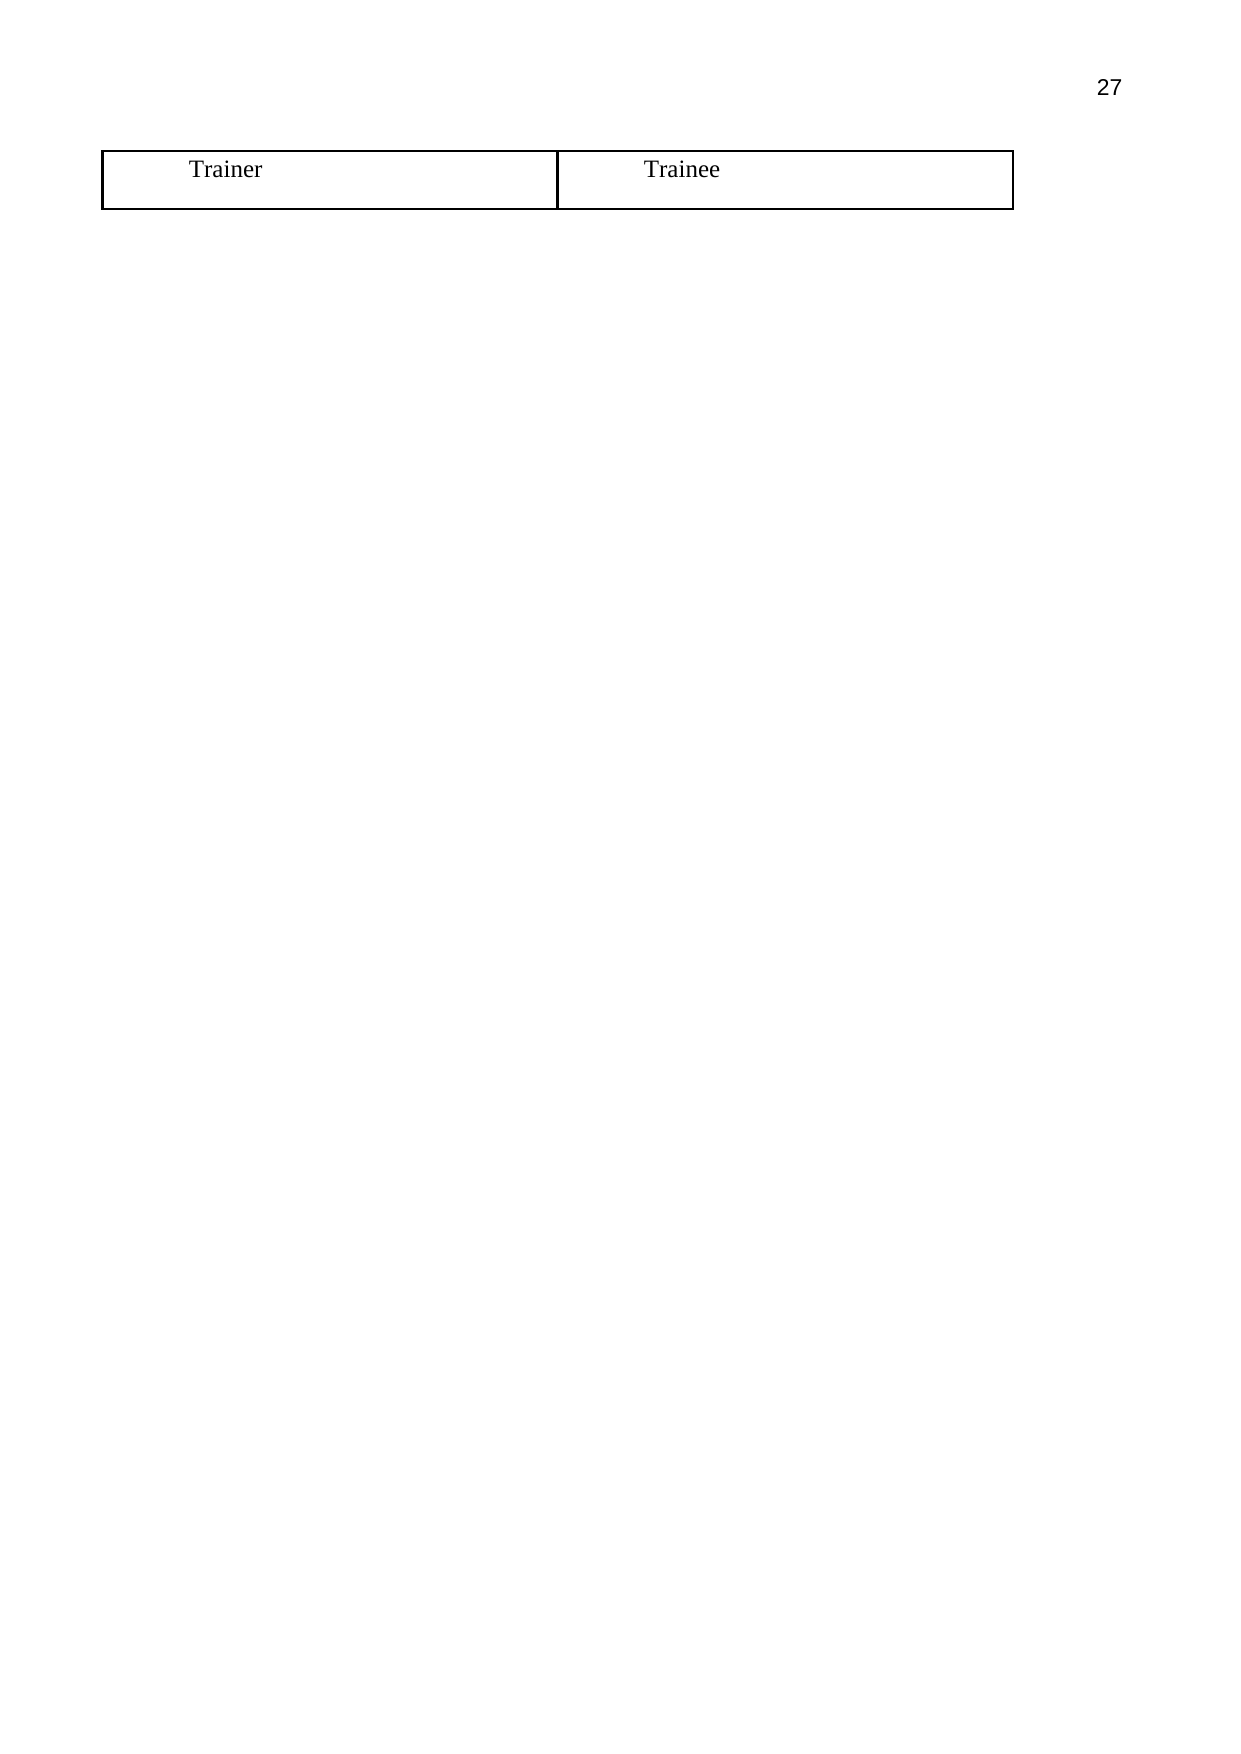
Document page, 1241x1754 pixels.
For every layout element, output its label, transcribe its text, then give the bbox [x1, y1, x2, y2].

table_cell Trainee [559, 152, 1012, 208]
table_cell Trainer [104, 152, 556, 208]
